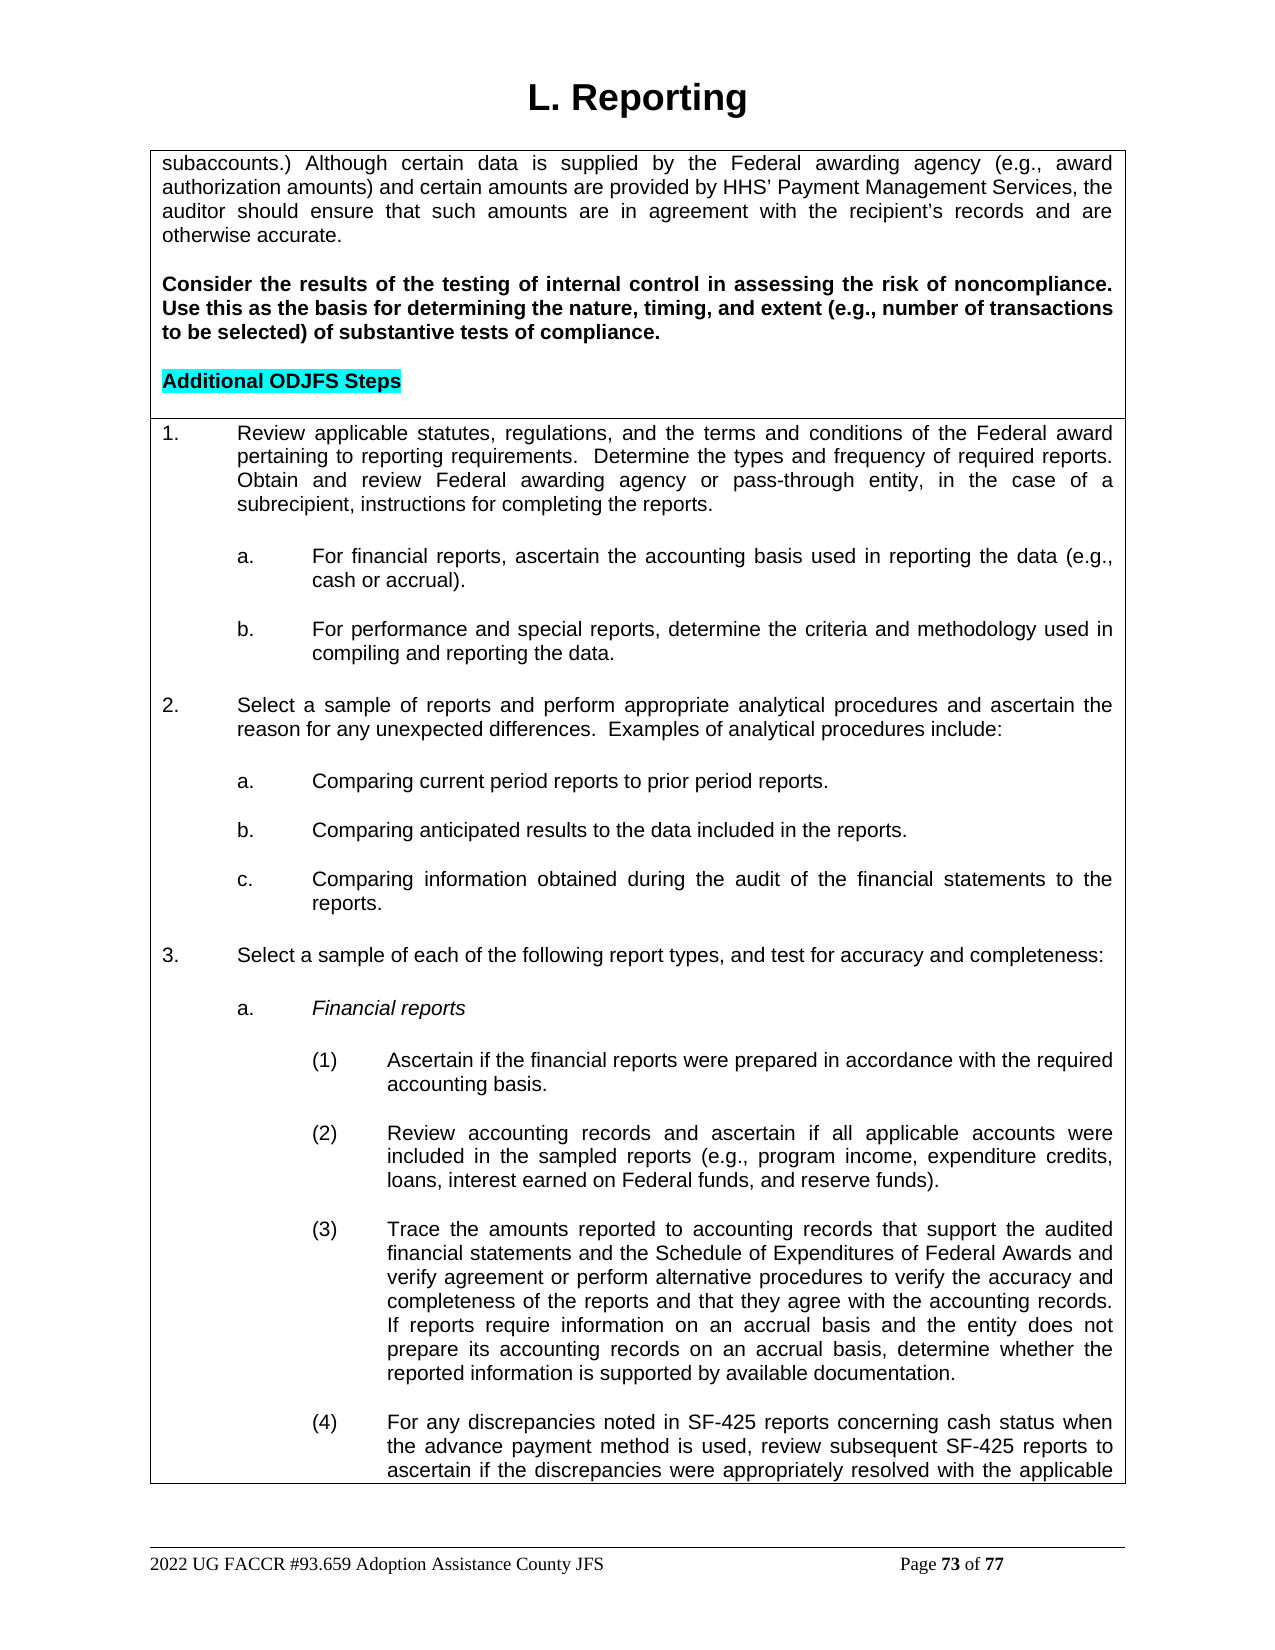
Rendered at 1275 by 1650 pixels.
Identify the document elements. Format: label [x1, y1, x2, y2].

table_cell [151, 419, 1125, 1483]
table_cell [151, 151, 1125, 418]
